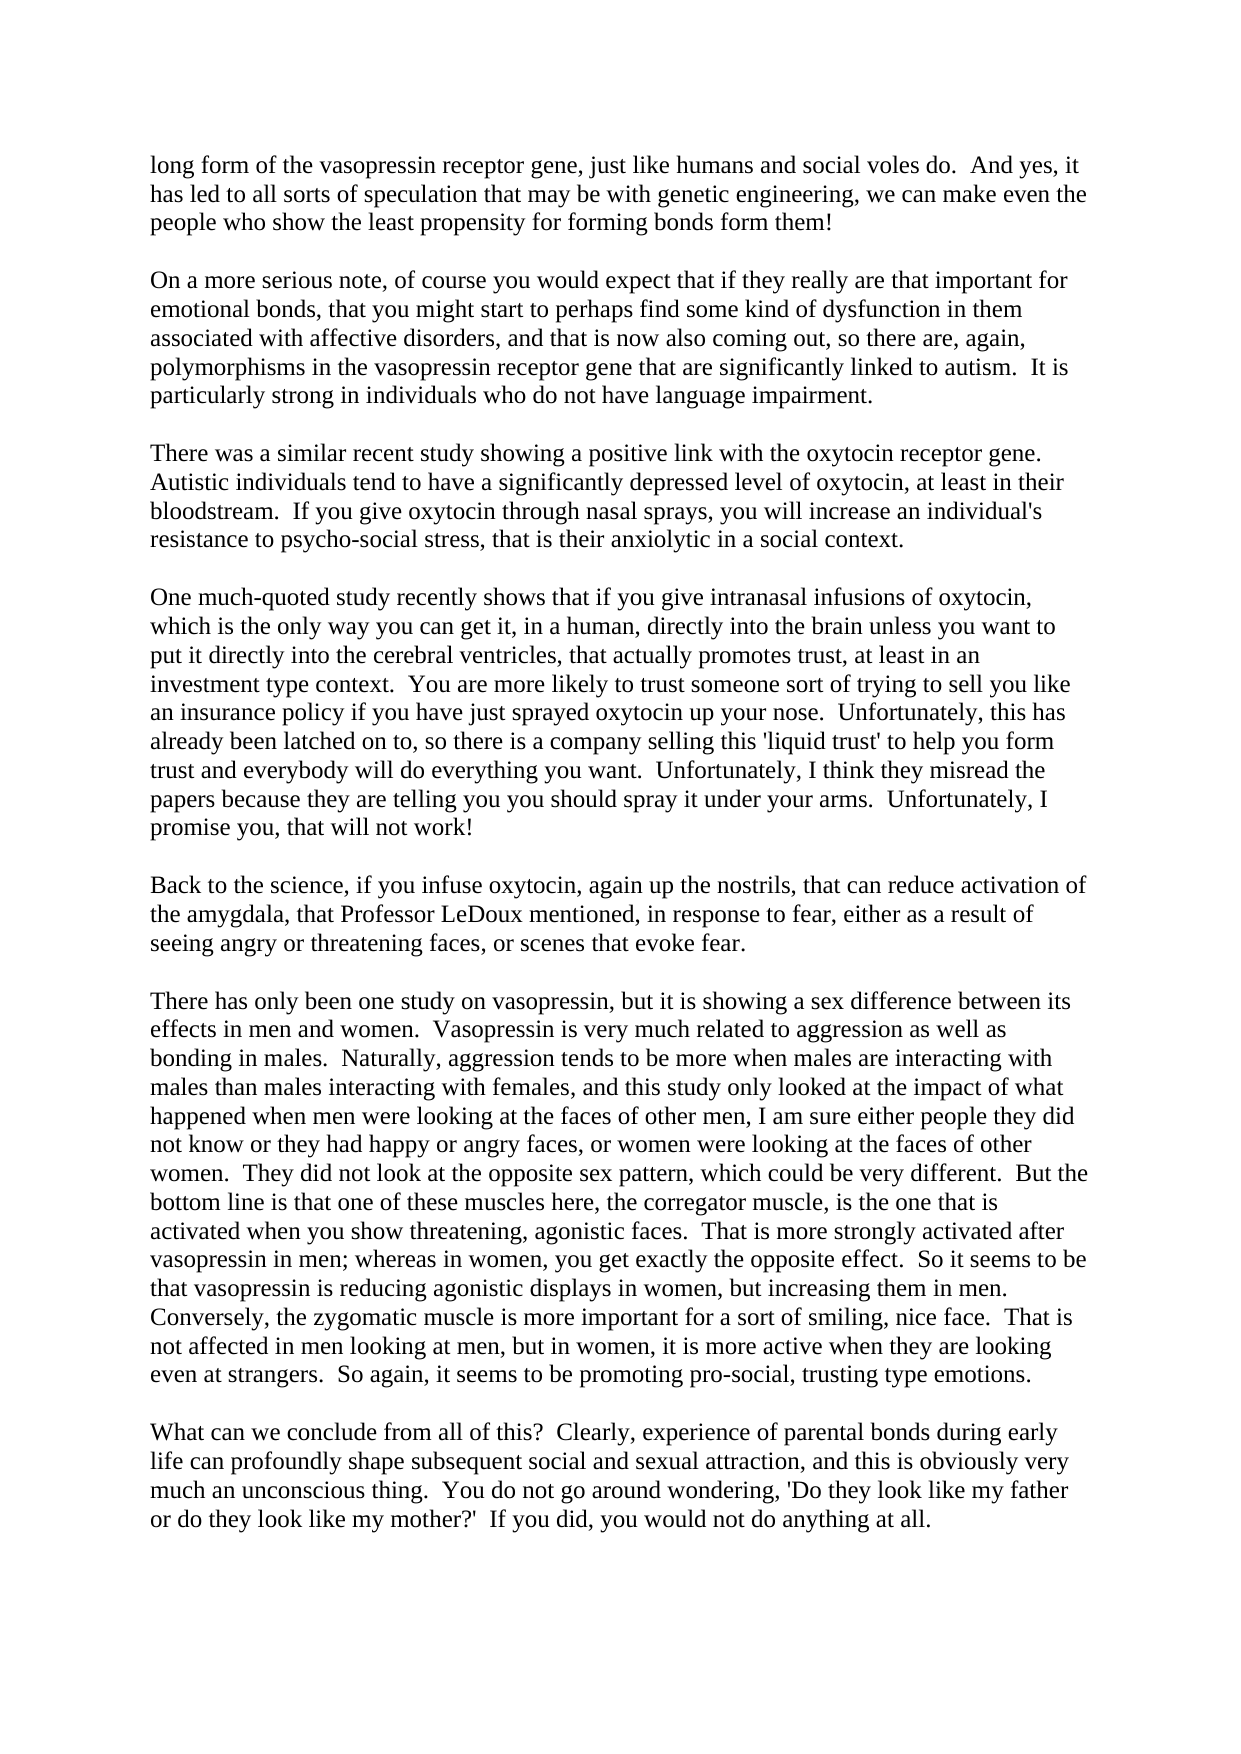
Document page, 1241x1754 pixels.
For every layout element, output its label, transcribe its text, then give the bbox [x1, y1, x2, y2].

text On a more serious note, of course you would expect that if they really are that important for emotional bonds, that you might start to perhaps find some kind of dysfunction in them associated with affective disorders, and that is now also coming out, so there are, again, polymorphisms in the vasopressin receptor gene that are significantly linked to autism. It is particularly strong in individuals who do not have language impairment. [150, 265, 1090, 409]
text There has only been one study on vasopressin, but it is showing a sex difference between its effects in men and women. Vasopressin is very much related to aggression as well as bonding in males. Naturally, aggression tends to be more when males are interacting with males than males interacting with females, and this study only looked at the impact of what happened when men were looking at the faces of other men, I am sure either people they did not know or they had happy or angry faces, or women were looking at the faces of other women. They did not look at the opposite sex pattern, which could be very different. But the bottom line is that one of these muscles here, the corregator muscle, is the one that is activated when you show threatening, agonistic faces. That is more strongly activated after vasopressin in men; whereas in women, you get exactly the opposite effect. So it seems to be that vasopressin is reducing agonistic displays in women, but increasing them in men. Conversely, the zygomatic muscle is more important for a sort of smiling, nice face. That is not affected in men looking at men, but in women, it is more active when they are looking even at strangers. So again, it seems to be promoting pro-social, trusting type emotions. [150, 986, 1090, 1388]
text One much-quoted study recently shows that if you give intranasal infusions of oxytocin, which is the only way you can get it, in a human, directly into the brain unless you want to put it directly into the cerebral ventricles, that actually promotes trust, at least in an investment type context. You are more likely to trust someone sort of trying to sell you like an insurance policy if you have just sprayed oxytocin up your nose. Unfortunately, this has already been latched on to, so there is a company selling this 'liquid trust' to help you form trust and everybody will do everything you want. Unfortunately, I think they misread the papers because they are telling you you should spray it under your arms. Unfortunately, I promise you, that will not work! [150, 582, 1090, 841]
text What can we conclude from all of this? Clearly, experience of parental bonds during early life can profoundly shape subsequent social and sexual attraction, and this is obviously very much an unconscious thing. You do not go around wondering, 'Do they look like my father or do they look like my mother?' If you did, you would not do anything at all. [150, 1417, 1090, 1532]
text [150, 150, 1090, 236]
text Back to the science, if you infuse oxytocin, again up the nostrils, that can reduce activation of the amygdala, that Professor LeDoux mentioned, in response to fear, either as a result of seeing angry or threatening faces, or scenes that evoke fear. [150, 870, 1090, 957]
text There was a similar recent study showing a positive link with the oxytocin receptor gene. Autistic individuals tend to have a significantly depressed level of oxytocin, at least in their bloodstream. If you give oxytocin through nasal sprays, you will increase an individual's resistance to psycho-social stress, that is their anxiolytic in a social context. [150, 438, 1090, 553]
